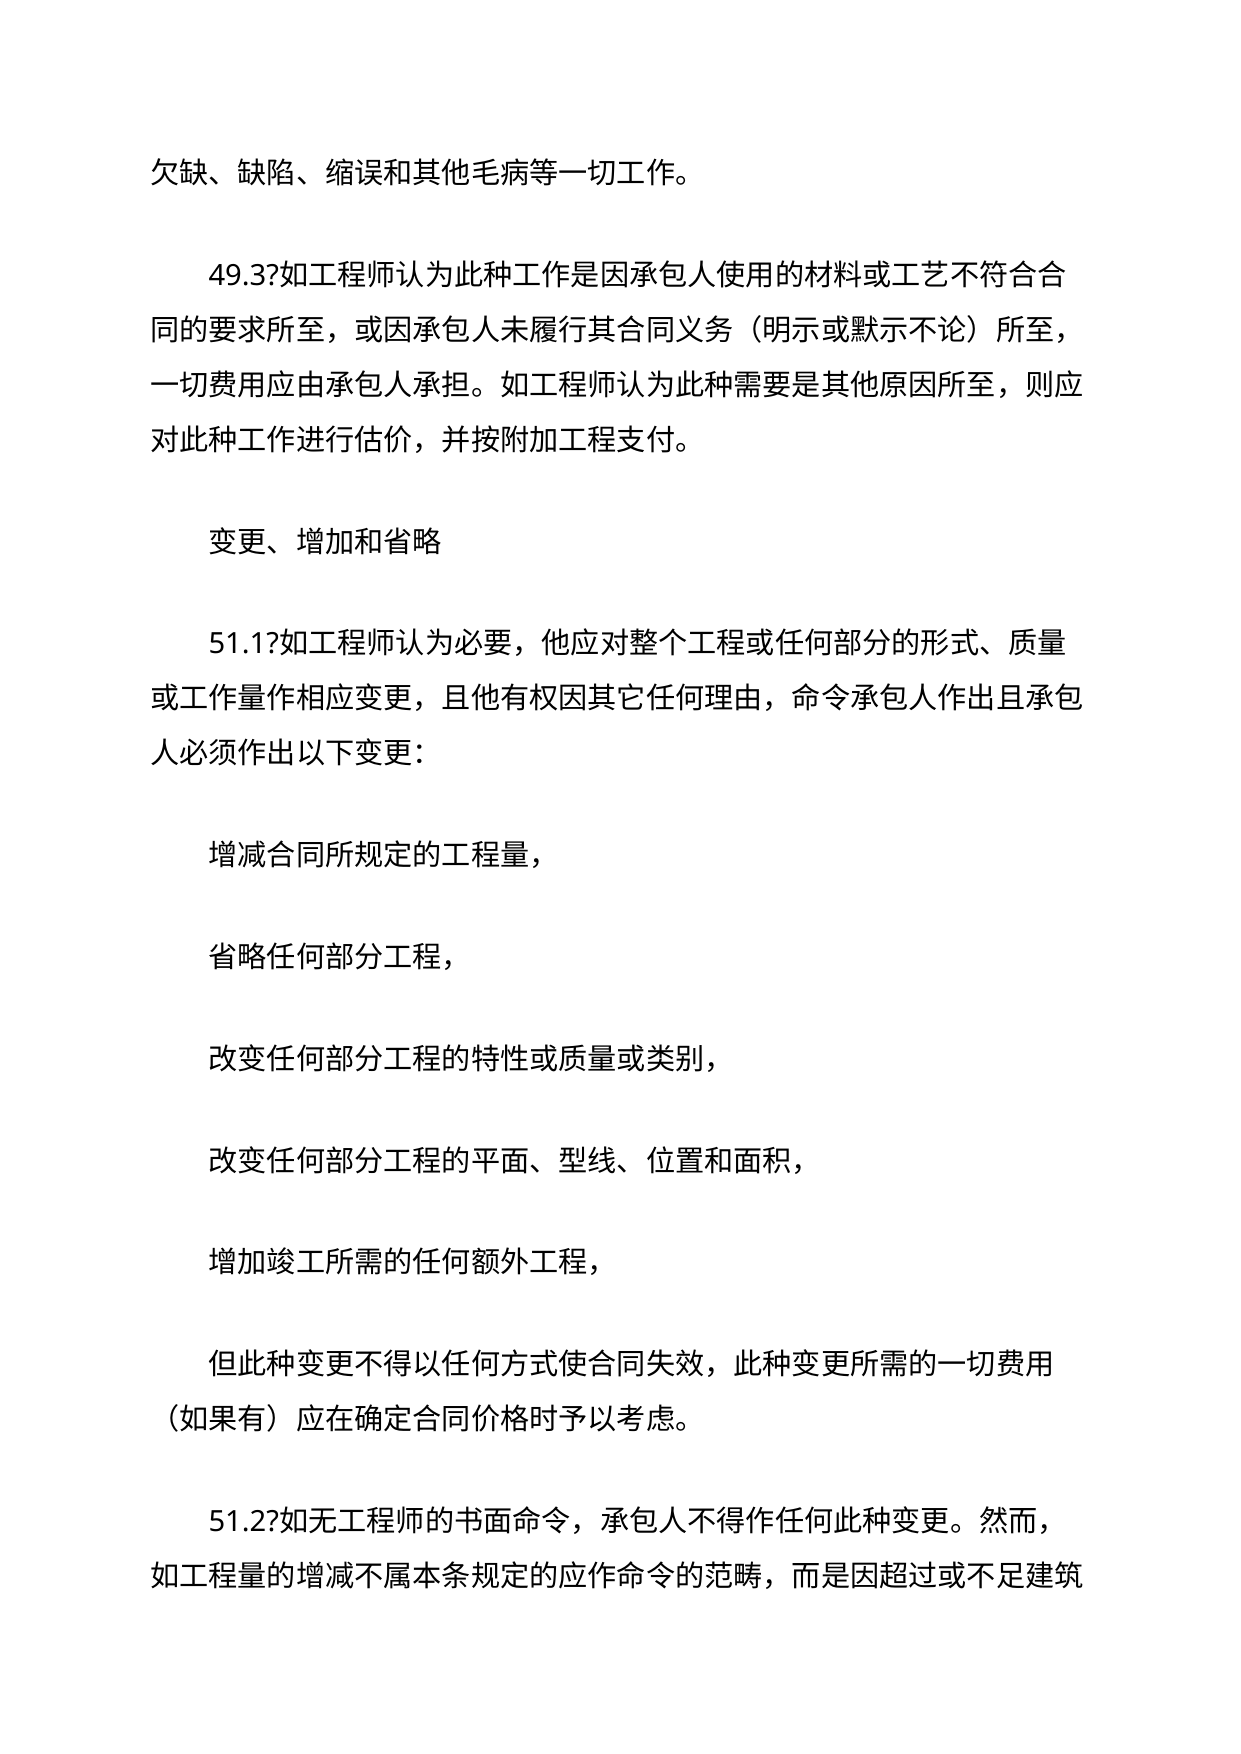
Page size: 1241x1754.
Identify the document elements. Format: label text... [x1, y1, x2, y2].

text 51.1?如工程师认为必要，他应对整个工程或任何部分的形式、质量或工作量作相应变更，且他有权因其它任何理由，命令承包人作出且承包人必须作出以下变更： [150, 620, 1090, 772]
text 但此种变更不得以任何方式使合同失效，此种变更所需的一切费用（如果有）应在确定合同价格时予以考虑。 [150, 1341, 1090, 1438]
text 省略任何部分工程， [150, 933, 1090, 976]
text 改变任何部分工程的特性或质量或类别， [150, 1035, 1090, 1078]
text 增加竣工所需的任何额外工程， [150, 1239, 1090, 1281]
text 49.3?如工程师认为此种工作是因承包人使用的材料或工艺不符合合同的要求所至，或因承包人未履行其合同义务（明示或默示不论）所至，一切费用应由承包人承担。如工程师认为此种需要是其他原因所至，则应对此种工作进行估价，并按附加工程支付。 [150, 252, 1090, 459]
text 变更、增加和省略 [150, 518, 1090, 561]
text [150, 150, 1090, 192]
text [150, 1497, 1090, 1594]
text 改变任何部分工程的平面、型线、位置和面积， [150, 1137, 1090, 1179]
text 增减合同所规定的工程量， [150, 832, 1090, 874]
